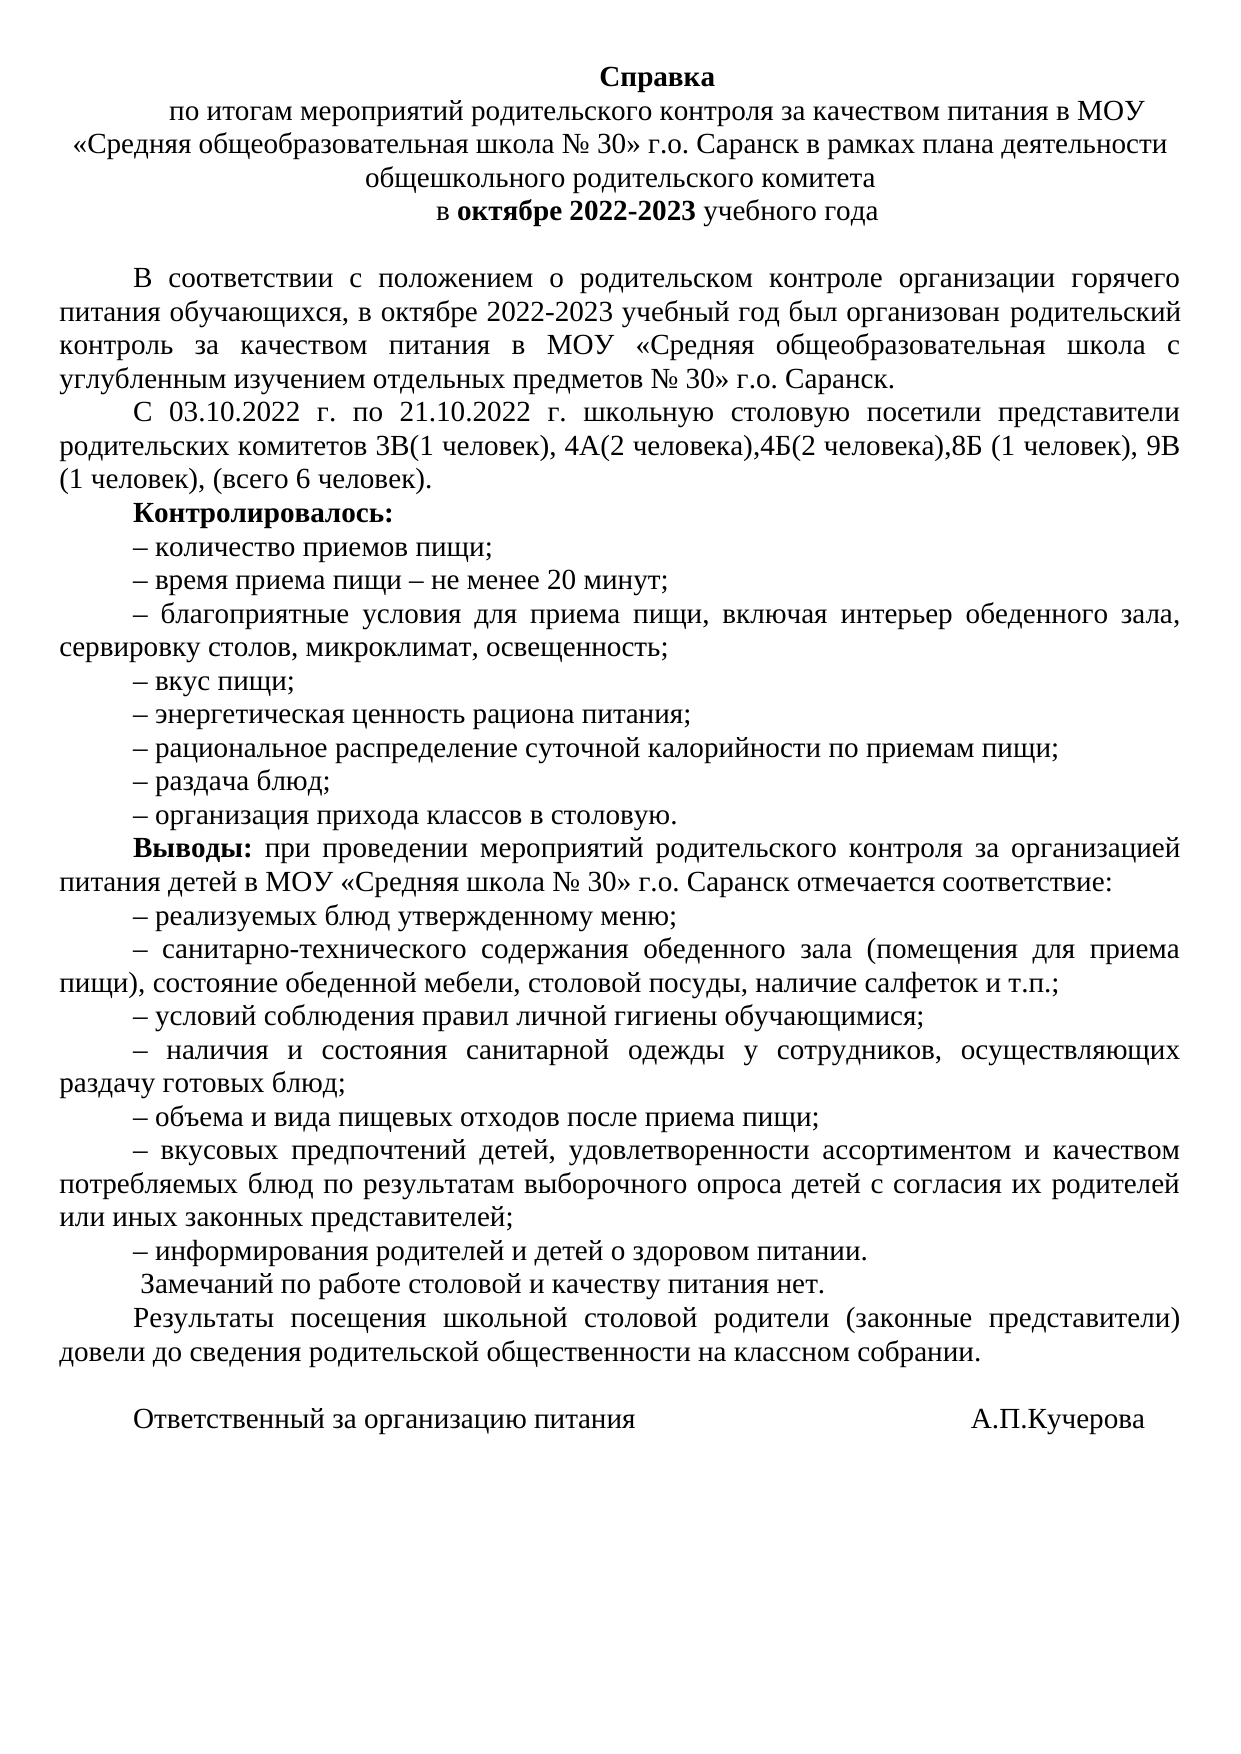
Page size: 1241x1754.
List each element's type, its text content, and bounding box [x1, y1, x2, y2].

text по итогам мероприятий родительского контроля за качеством питания в МОУ «Средняя общеобразовательная школа № 30» г.о. Саранск в рамках плана деятельности общешкольного родительского комитета [59, 93, 1181, 193]
text – количество приемов пищи; [59, 529, 1181, 562]
text – энергетическая ценность рациона питания; [59, 696, 1181, 730]
text – информирования родителей и детей о здоровом питании. [59, 1233, 1181, 1267]
text – объема и вида пищевых отходов после приема пищи; [59, 1099, 1181, 1132]
text Замечаний по работе столовой и качеству питания нет. [59, 1267, 1181, 1300]
text – рациональное распределение суточной калорийности по приемам пищи; [59, 730, 1181, 763]
text – условий соблюдения правил личной гигиены обучающимися; [59, 998, 1181, 1032]
text – наличия и состояния санитарной одежды у сотрудников, осуществляющих раздачу готовых блюд; [59, 1032, 1181, 1099]
text С 03.10.2022 г. по 21.10.2022 г. школьную столовую посетили представители родительских комитетов 3В(1 человек), 4А(2 человека),4Б(2 человека),8Б (1 человек), 9В (1 человек), (всего 6 человек). [59, 394, 1181, 495]
text – вкусовых предпочтений детей, удовлетворенности ассортиментом и качеством потребляемых блюд по результатам выборочного опроса детей с согласия их родителей или иных законных представителей; [59, 1132, 1181, 1233]
text В соответствии с положением о родительском контроле организации горячего питания обучающихся, в октябре 2022-2023 учебный год был организован родительский контроль за качеством питания в МОУ «Средняя общеобразовательная школа с углубленным изучением отдельных предметов № 30» г.о. Саранск. [59, 260, 1181, 394]
text – реализуемых блюд утвержденному меню; [59, 898, 1181, 931]
text – раздача блюд; [59, 763, 1181, 797]
text – время приема пищи – не менее 20 минут; [59, 562, 1181, 596]
text – благоприятные условия для приема пищи, включая интерьер обеденного зала, сервировку столов, микроклимат, освещенность; [59, 596, 1181, 663]
text – организация прихода классов в столовую. [59, 797, 1181, 831]
text Ответственный за организацию питания А.П.Кучерова [59, 1401, 1181, 1434]
text Результаты посещения школьной столовой родители (законные представители) довели до сведения родительской общественности на классном собрании. [59, 1300, 1181, 1367]
text Выводы: при проведении мероприятий родительского контроля за организацией питания детей в МОУ «Средняя школа № 30» г.о. Саранск отмечается соответствие: [59, 831, 1181, 898]
text в октябре 2022-2023 учебного года [59, 193, 1181, 227]
text – вкус пищи; [59, 663, 1181, 696]
text – санитарно-технического содержания обеденного зала (помещения для приема пищи), состояние обеденной мебели, столовой посуды, наличие салфеток и т.п.; [59, 931, 1181, 998]
text Контролировалось: [59, 495, 1181, 529]
text Справка [59, 59, 1181, 93]
